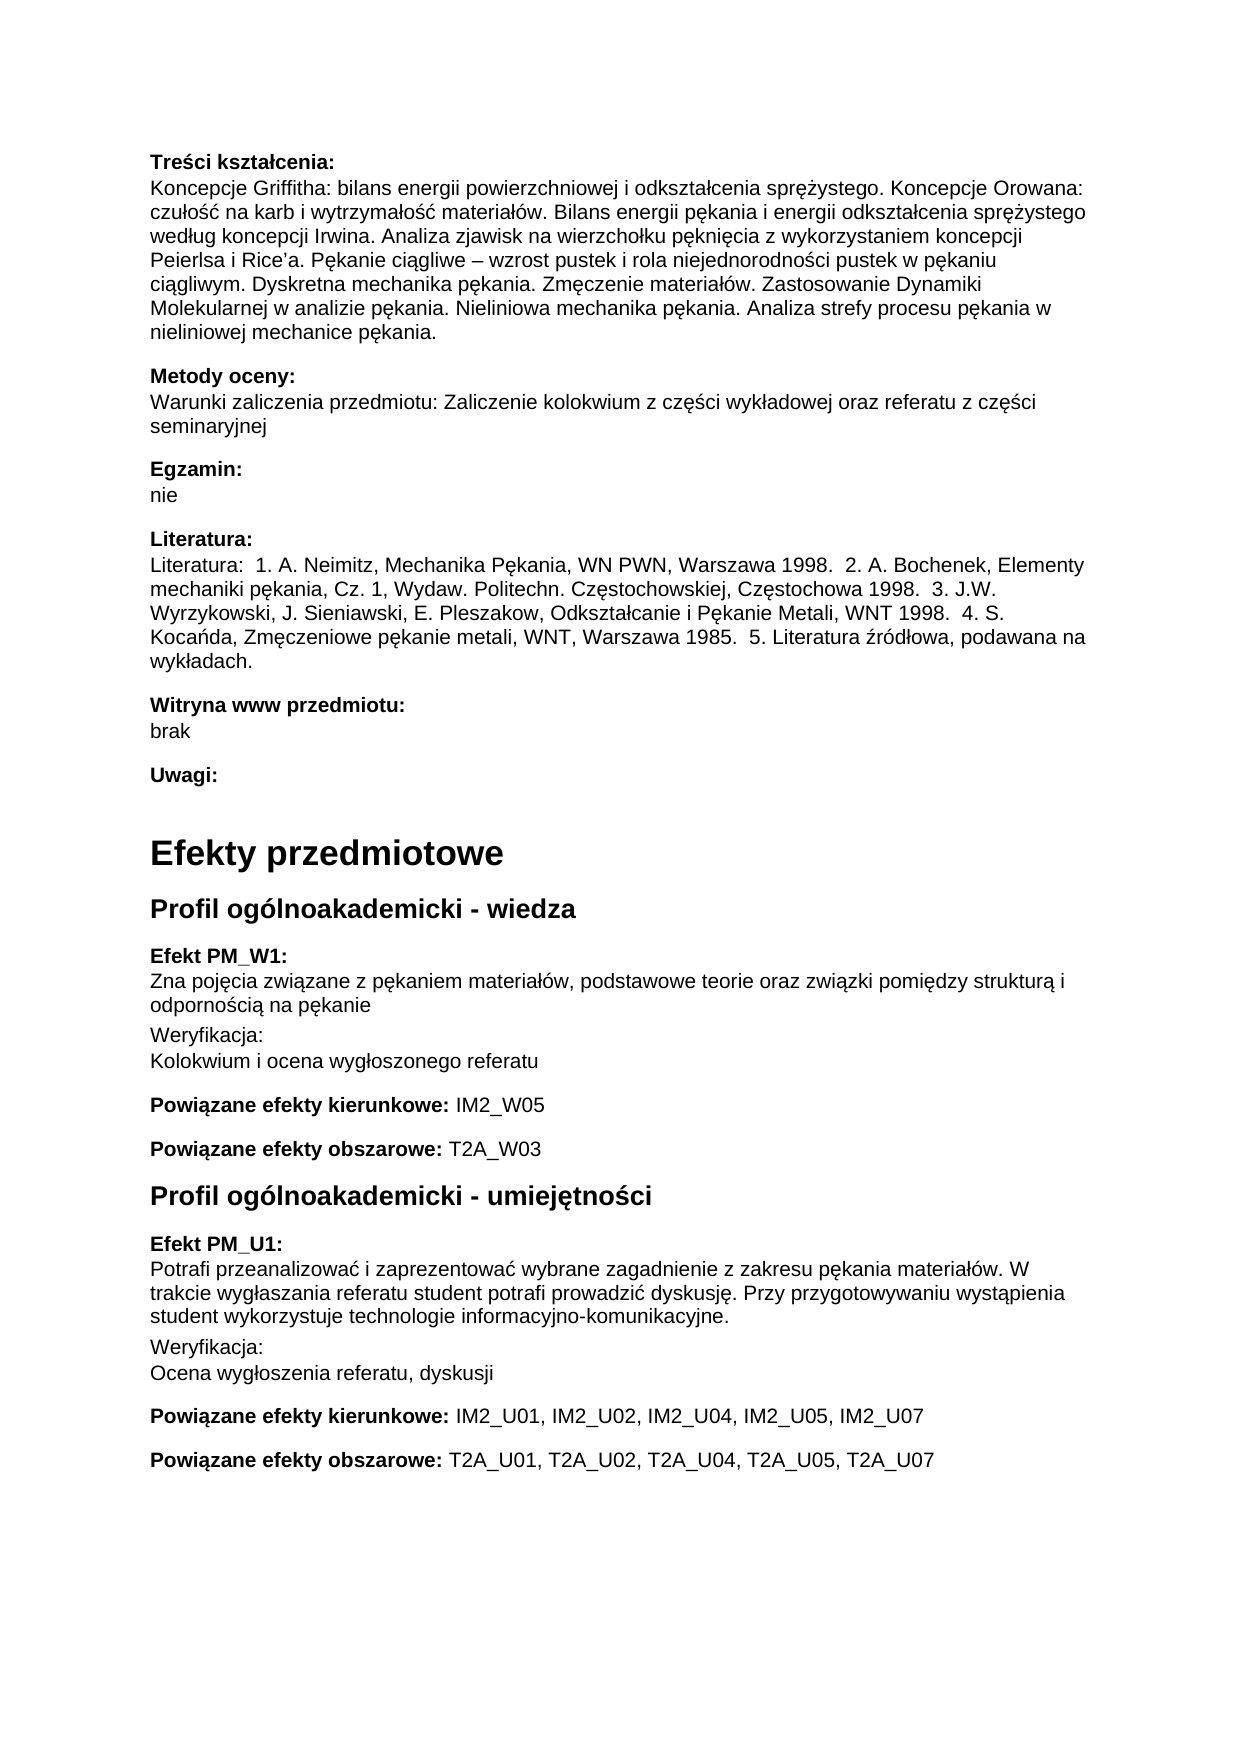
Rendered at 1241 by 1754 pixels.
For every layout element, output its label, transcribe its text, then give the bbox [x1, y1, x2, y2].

subtitle Efekty przedmiotowe [150, 832, 1090, 873]
text Uwagi: [150, 762, 1090, 786]
text Literatura: [150, 527, 1090, 551]
text Zna pojęcia związane z pękaniem materiałów, podstawowe teorie oraz związki pomiędzy strukturą i odpornością na pękanie [150, 969, 1090, 1017]
text Powiązane efekty obszarowe: T2A_U01, T2A_U02, T2A_U04, T2A_U05, T2A_U07 [150, 1448, 1090, 1472]
text Potrafi przeanalizować i zaprezentować wybrane zagadnienie z zakresu pękania materiałów. W trakcie wygłaszania referatu student potrafi prowadzić dyskusję. Przy przygotowywaniu wystąpienia student wykorzystuje technologie informacyjno-komunikacyjne. [150, 1256, 1090, 1328]
text Warunki zaliczenia przedmiotu: Zaliczenie kolokwium z części wykładowej oraz referatu z części seminaryjnej [150, 389, 1090, 437]
text Efekt PM_W1: [150, 944, 1090, 968]
text Egzamin: [150, 457, 1090, 481]
text Weryfikacja: [150, 1334, 1090, 1358]
text Literatura: 1. A. Neimitz, Mechanika Pękania, WN PWN, Warszawa 1998. 2. A. Bochenek, Elementy mechaniki pękania, Cz. 1, Wydaw. Politechn. Częstochowskiej, Częstochowa 1998. 3. J.W. Wyrzykowski, J. Sieniawski, E. Pleszakow, Odkształcanie i Pękanie Metali, WNT 1998. 4. S. Kocańda, Zmęczeniowe pękanie metali, WNT, Warszawa 1985. 5. Literatura źródłowa, podawana na wykładach. [150, 553, 1090, 673]
text nie [150, 483, 1090, 507]
text Powiązane efekty kierunkowe: IM2_W05 [150, 1093, 1090, 1117]
text Powiązane efekty obszarowe: T2A_W03 [150, 1137, 1090, 1161]
text Kolokwium i ocena wygłoszonego referatu [150, 1049, 1090, 1073]
subtitle Profil ogólnoakademicki - wiedza [150, 893, 1090, 924]
text Weryfikacja: [150, 1023, 1090, 1047]
text Witryna www przedmiotu: [150, 693, 1090, 717]
text Koncepcje Griffitha: bilans energii powierzchniowej i odkształcenia sprężystego. Koncepcje Orowana: czułość na karb i wytrzymałość materiałów. Bilans energii pękania i energii odkształcenia sprężystego według koncepcji Irwina. Analiza zjawisk na wierzchołku pęknięcia z wykorzystaniem koncepcji Peierlsa i Rice’a. Pękanie ciągliwe – wzrost pustek i rola niejednorodności pustek w pękaniu ciągliwym. Dyskretna mechanika pękania. Zmęczenie materiałów. Zastosowanie Dynamiki Molekularnej w analizie pękania. Nieliniowa mechanika pękania. Analiza strefy procesu pękania w nieliniowej mechanice pękania. [150, 176, 1090, 344]
text Powiązane efekty kierunkowe: IM2_U01, IM2_U02, IM2_U04, IM2_U05, IM2_U07 [150, 1404, 1090, 1428]
text Treści kształcenia: [150, 150, 1090, 174]
text Efekt PM_U1: [150, 1231, 1090, 1255]
subtitle Profil ogólnoakademicki - umiejętności [150, 1180, 1090, 1212]
text Metody oceny: [150, 363, 1090, 387]
text Ocena wygłoszenia referatu, dyskusji [150, 1361, 1090, 1384]
text brak [150, 719, 1090, 743]
